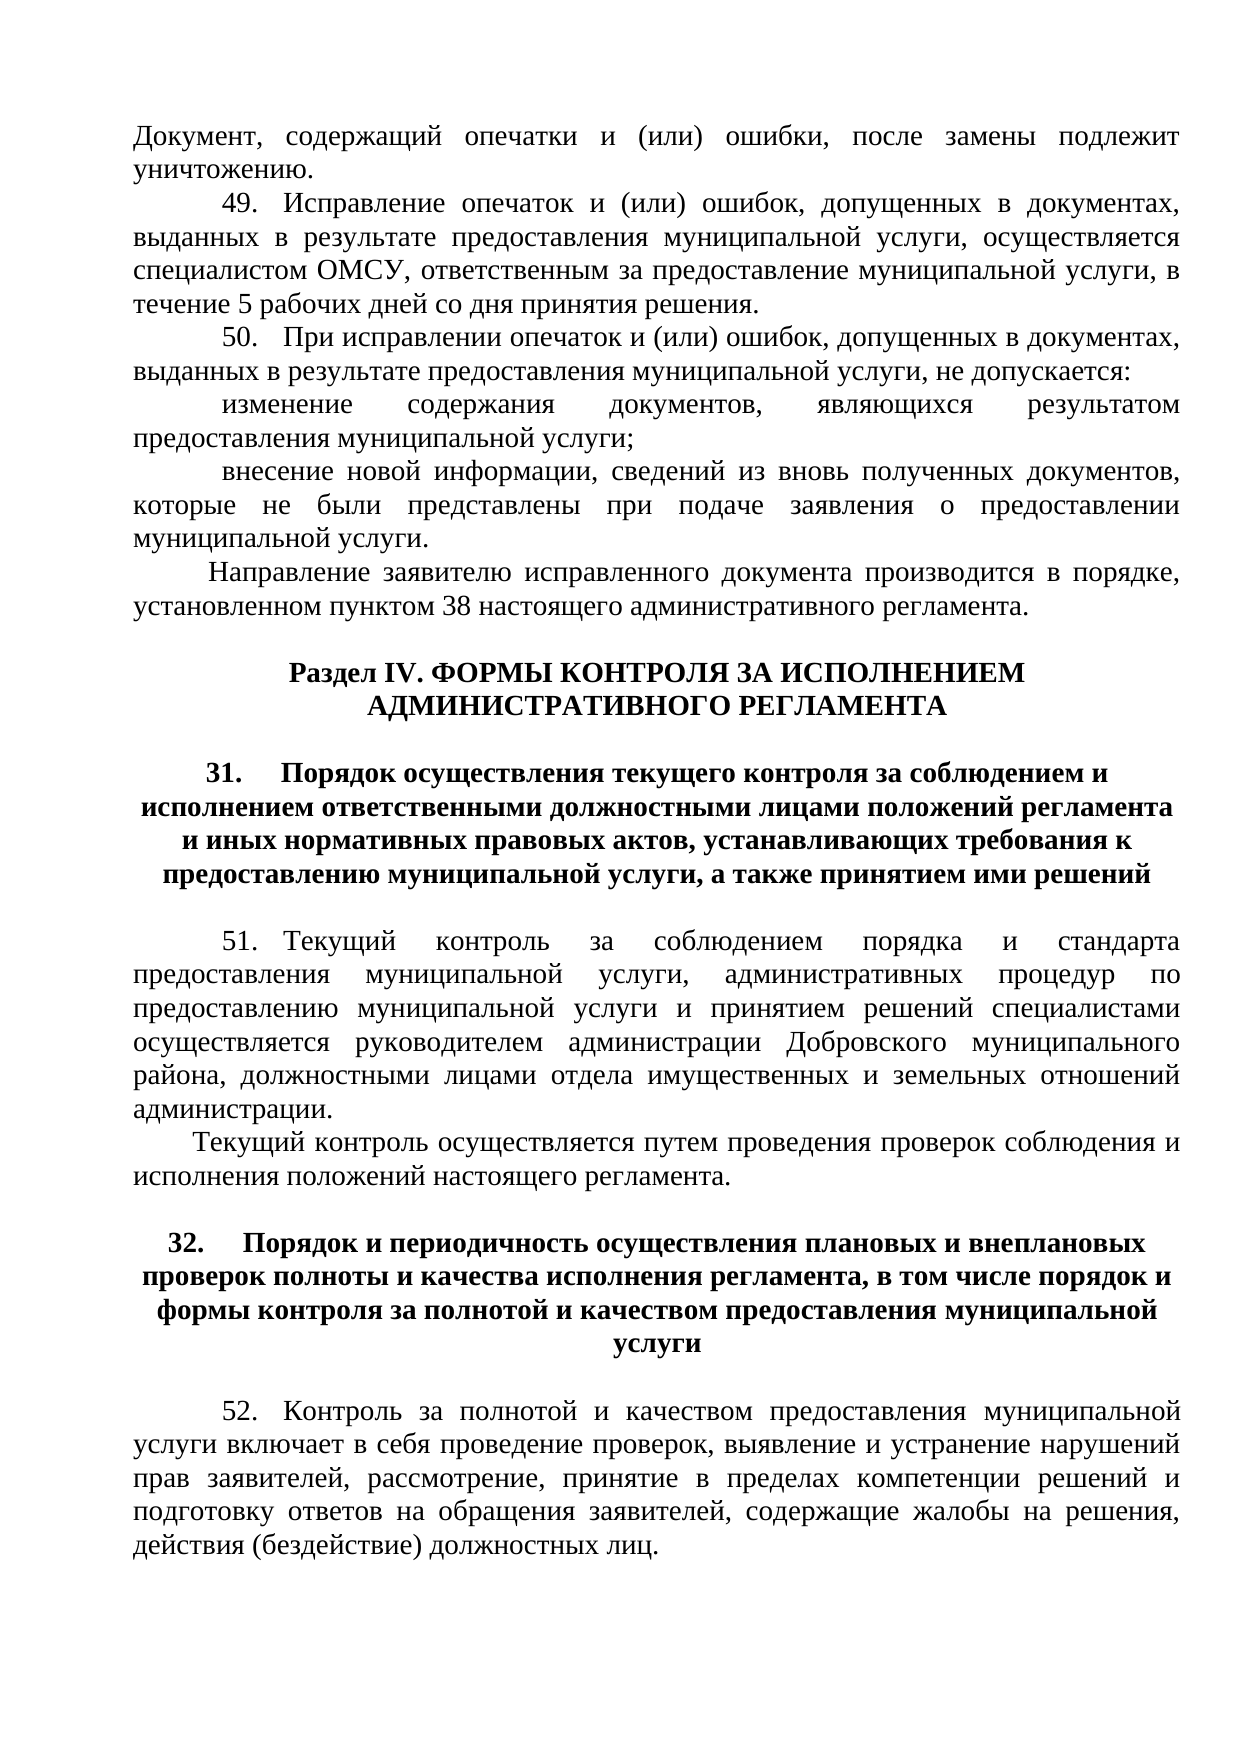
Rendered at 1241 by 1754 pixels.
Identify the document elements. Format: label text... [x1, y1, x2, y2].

list Исправление опечаток и (или) ошибок, допущенных в документах, выданных в результате предоставления муниципальной услуги, осуществляется специалистом ОМСУ, ответственным за предоставление муниципальной услуги, в течение 5 рабочих дней со дня принятия решения. [133, 185, 1181, 319]
list Порядок осуществления текущего контроля за соблюдением и исполнением ответственными должностными лицами положений регламента и иных нормативных правовых актов, устанавливающих требования к предоставлению муниципальной услуги, а также принятием ими решений [133, 755, 1181, 889]
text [133, 118, 1181, 185]
text внесение новой информации, сведений из вновь полученных документов, которые не были представлены при подаче заявления о предоставлении муниципальной услуги. [133, 453, 1181, 554]
text Направление заявителю исправленного документа производится в порядке, установленном пунктом 38 настоящего административного регламента. [133, 554, 1181, 621]
text изменение содержания документов, являющихся результатом предоставления муниципальной услуги; [133, 386, 1181, 453]
list При исправлении опечаток и (или) ошибок, допущенных в документах, выданных в результате предоставления муниципальной услуги, не допускается: [133, 319, 1181, 386]
list Текущий контроль за соблюдением порядка и стандарта предоставления муниципальной услуги, административных процедур по предоставлению муниципальной услуги и принятием решений специалистами осуществляется руководителем администрации Добровского муниципального района, должностными лицами отдела имущественных и земельных отношений администрации. [133, 923, 1181, 1124]
list Порядок и периодичность осуществления плановых и внеплановых проверок полноты и качества исполнения регламента, в том числе порядок и формы контроля за полнотой и качеством предоставления муниципальной услуги [133, 1225, 1181, 1359]
text Текущий контроль осуществляется путем проведения проверок соблюдения и исполнения положений настоящего регламента. [133, 1124, 1181, 1191]
list Контроль за полнотой и качеством предоставления муниципальной услуги включает в себя проведение проверок, выявление и устранение нарушений прав заявителей, рассмотрение, принятие в пределах компетенции решений и подготовку ответов на обращения заявителей, содержащие жалобы на решения, действия (бездействие) должностных лиц. [133, 1393, 1181, 1560]
text Раздел IV. ФОРМЫ КОНТРОЛЯ ЗА ИСПОЛНЕНИЕМ [133, 655, 1181, 688]
text АДМИНИСТРАТИВНОГО РЕГЛАМЕНТА [133, 688, 1181, 722]
